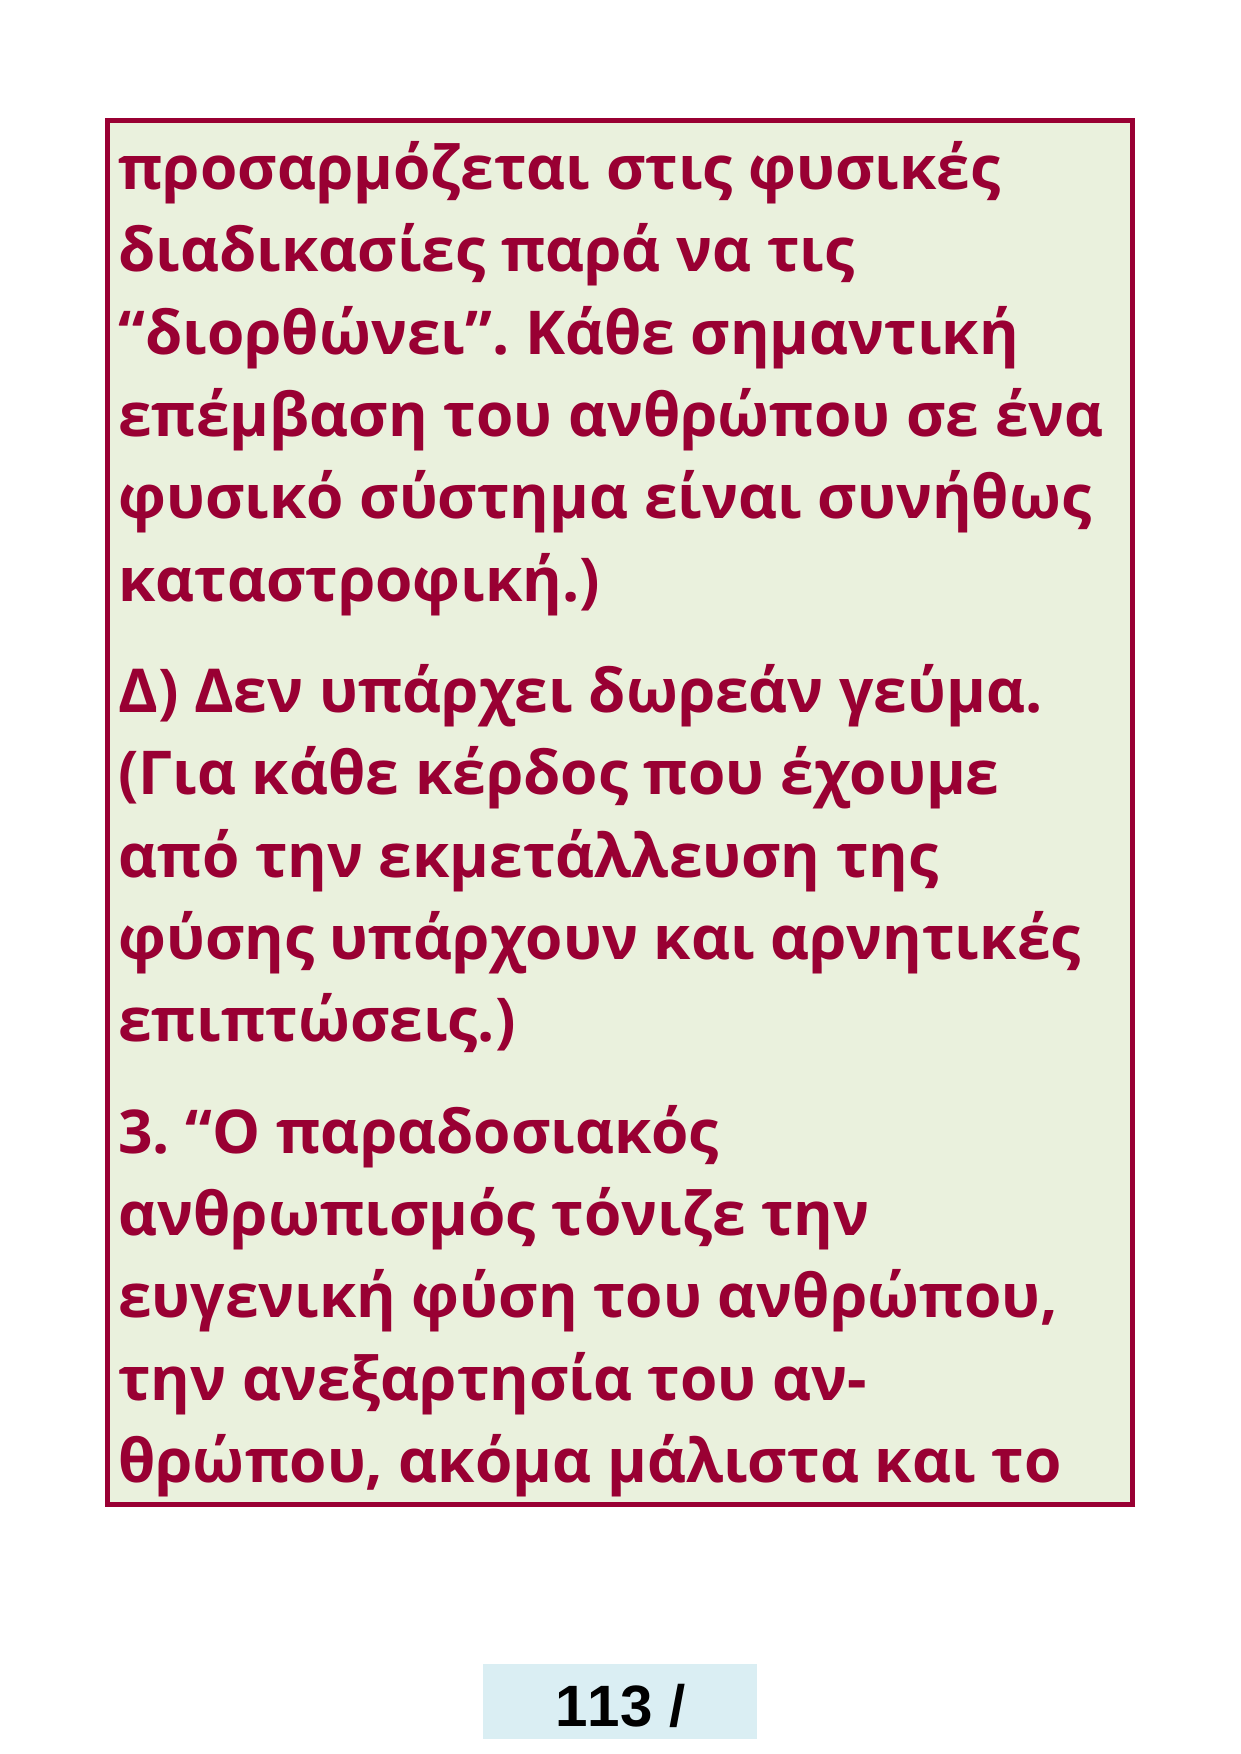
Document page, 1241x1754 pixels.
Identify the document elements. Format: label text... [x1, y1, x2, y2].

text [110, 1082, 1130, 1502]
text Δ) Δεν υπάρχει δωρεάν γεύμα. (Για κάθε κέρδος που έχουμε από την εκμετάλλευση της φύσης υπάρχουν και αρνητικές επιπτώσεις.) [110, 641, 1130, 1059]
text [110, 123, 1130, 619]
